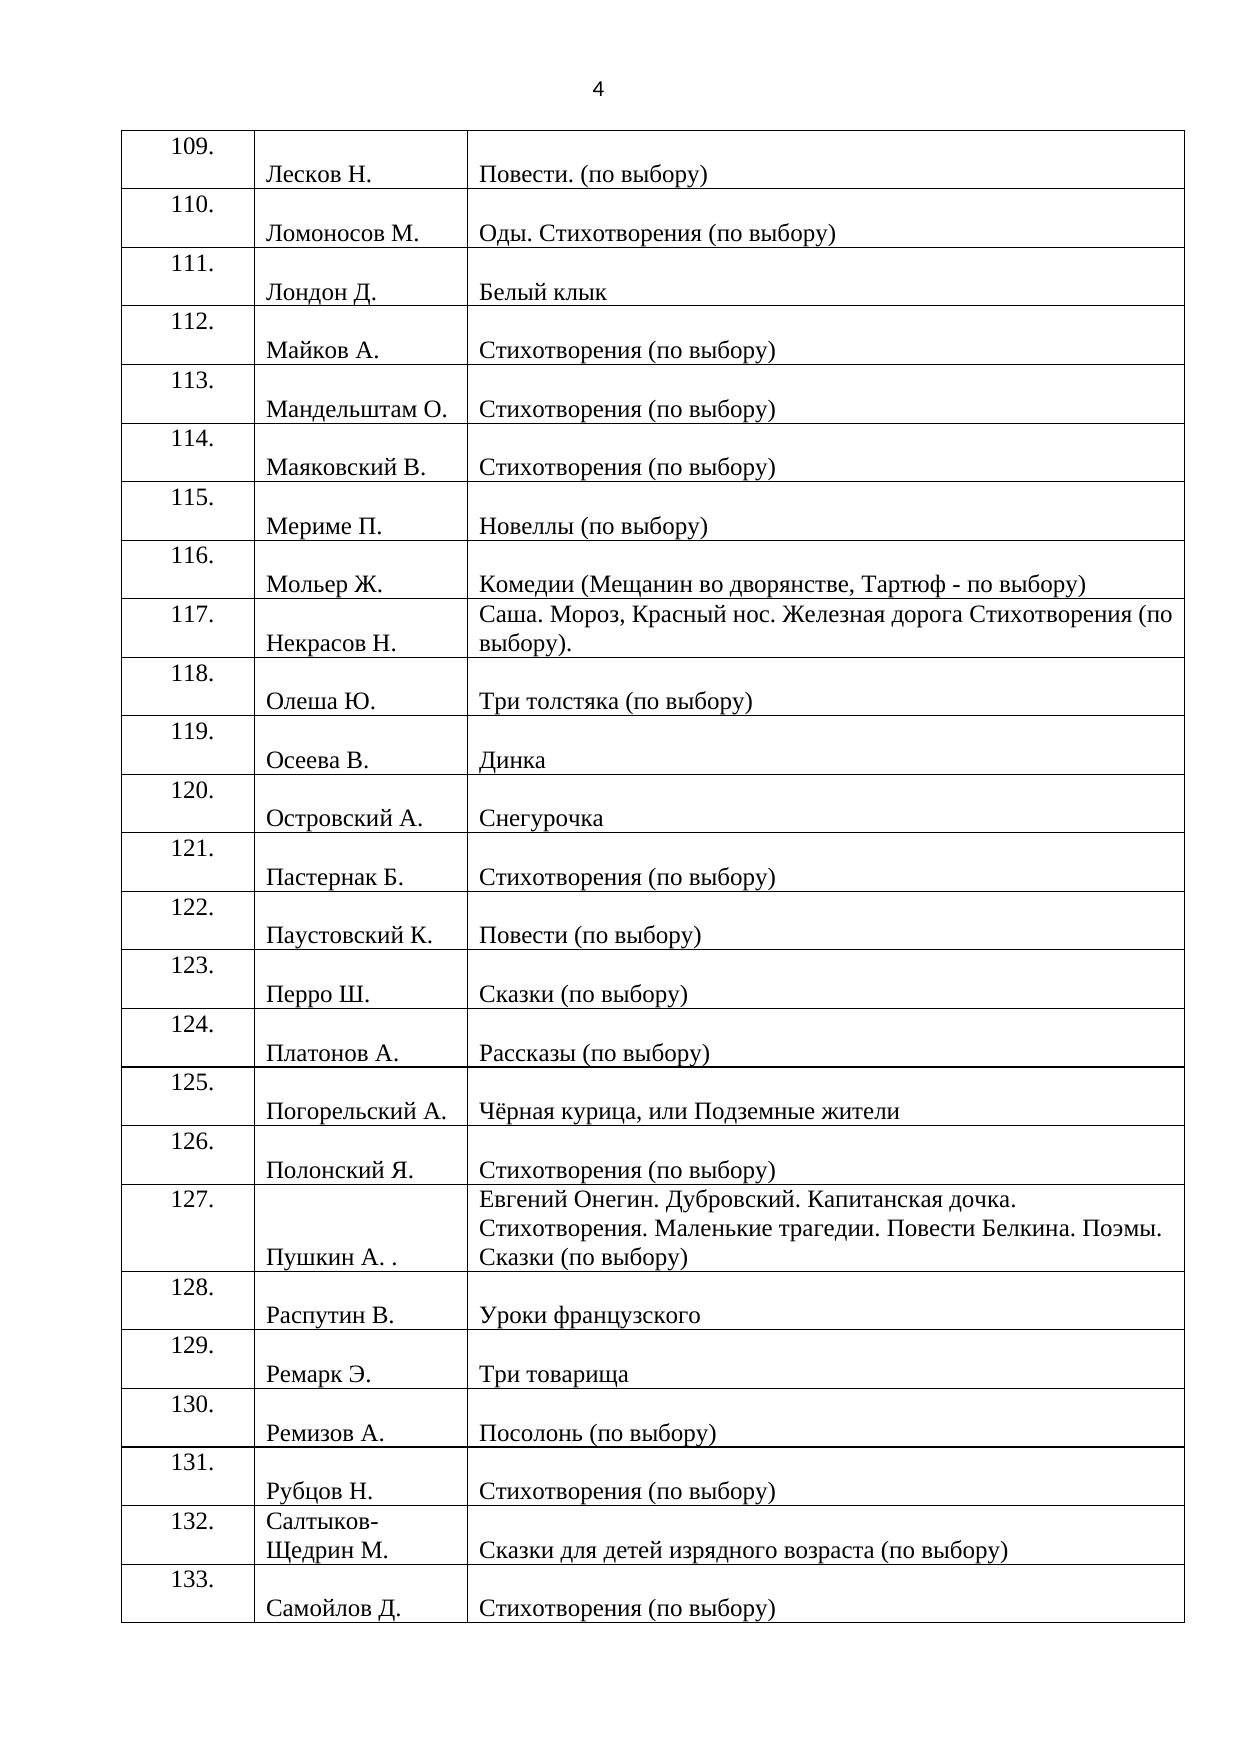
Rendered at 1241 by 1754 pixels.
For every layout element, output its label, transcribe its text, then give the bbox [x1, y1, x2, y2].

table_cell Лондон Д. [255, 248, 467, 305]
table_cell [122, 658, 254, 715]
table_cell Чёрная курица, или Подземные жители [468, 1068, 1184, 1125]
table_cell Осеева В. [255, 716, 467, 774]
table_cell Паустовский К. [255, 892, 467, 949]
table_cell Лесков Н. [255, 131, 467, 188]
table_cell Салтыков-Щедрин М. [255, 1506, 467, 1563]
table_cell Мериме П. [255, 482, 467, 539]
table_cell Саша. Мороз, Красный нос. Железная дорога Стихотворения (по выбору). [468, 599, 1184, 657]
table_cell Сказки (по выбору) [468, 950, 1184, 1008]
table_cell [122, 950, 254, 1008]
table_cell Некрасов Н. [255, 599, 467, 657]
table_cell [122, 1009, 254, 1066]
table_cell Перро Ш. [255, 950, 467, 1008]
table_cell Комедии (Мещанин во дворянстве, Тартюф - по выбору) [468, 541, 1184, 598]
table_cell Стихотворения (по выбору) [468, 833, 1184, 891]
table_cell [122, 599, 254, 657]
table_cell Новеллы (по выбору) [468, 482, 1184, 539]
table_cell Платонов А. [255, 1009, 467, 1066]
table_cell [122, 1389, 254, 1446]
table_cell Стихотворения (по выбору) [468, 1448, 1184, 1505]
table_cell Снегурочка [468, 775, 1184, 832]
table_cell [122, 716, 254, 774]
table_cell Три толстяка (по выбору) [468, 658, 1184, 715]
table_cell Олеша Ю. [255, 658, 467, 715]
table_cell Стихотворения (по выбору) [468, 424, 1184, 481]
table_cell [122, 424, 254, 481]
table_cell Три товарища [468, 1330, 1184, 1388]
table_cell [122, 1448, 254, 1505]
table_cell Евгений Онегин. Дубровский. Капитанская дочка. Стихотворения. Маленькие трагедии. Повести Белкина. Поэмы. Сказки (по выбору) [468, 1185, 1184, 1271]
table_cell Оды. Стихотворения (по выбору) [468, 189, 1184, 247]
table_cell Ремизов А. [255, 1389, 467, 1446]
table_cell [122, 482, 254, 539]
table_cell [122, 541, 254, 598]
table_cell [122, 775, 254, 832]
table_cell [122, 131, 254, 188]
table_cell [122, 248, 254, 305]
table_cell [122, 1185, 254, 1271]
table_cell Маяковский В. [255, 424, 467, 481]
table_cell Островский А. [255, 775, 467, 832]
table_cell Повести (по выбору) [468, 892, 1184, 949]
table_cell [122, 833, 254, 891]
table_cell [122, 365, 254, 422]
table_cell Белый клык [468, 248, 1184, 305]
table_cell [122, 1330, 254, 1388]
table_cell Динка [468, 716, 1184, 774]
table_cell Рубцов Н. [255, 1448, 467, 1505]
table_cell Повести. (по выбору) [468, 131, 1184, 188]
table_cell [122, 892, 254, 949]
table_cell Стихотворения (по выбору) [468, 1565, 1184, 1622]
table_cell Стихотворения (по выбору) [468, 1126, 1184, 1183]
table_cell Майков А. [255, 306, 467, 364]
table_cell Ломоносов М. [255, 189, 467, 247]
table_cell Стихотворения (по выбору) [468, 365, 1184, 422]
table_cell Ремарк Э. [255, 1330, 467, 1388]
table_cell Уроки французского [468, 1272, 1184, 1329]
table_cell [122, 1506, 254, 1563]
table_cell Посолонь (по выбору) [468, 1389, 1184, 1446]
table_cell Погорельский А. [255, 1068, 467, 1125]
table_cell Пастернак Б. [255, 833, 467, 891]
table_cell Мольер Ж. [255, 541, 467, 598]
table_cell [122, 1565, 254, 1622]
table_cell Распутин В. [255, 1272, 467, 1329]
table_cell Рассказы (по выбору) [468, 1009, 1184, 1066]
table_cell Мандельштам О. [255, 365, 467, 422]
table_cell Полонский Я. [255, 1126, 467, 1183]
table_cell [122, 1272, 254, 1329]
table_cell [122, 1126, 254, 1183]
table_cell Пушкин А. . [255, 1185, 467, 1271]
table_cell [122, 306, 254, 364]
table_cell [122, 189, 254, 247]
table_cell [122, 1068, 254, 1125]
table_cell Стихотворения (по выбору) [468, 306, 1184, 364]
table_cell Сказки для детей изрядного возраста (по выбору) [468, 1506, 1184, 1563]
table_cell Самойлов Д. [255, 1565, 467, 1622]
